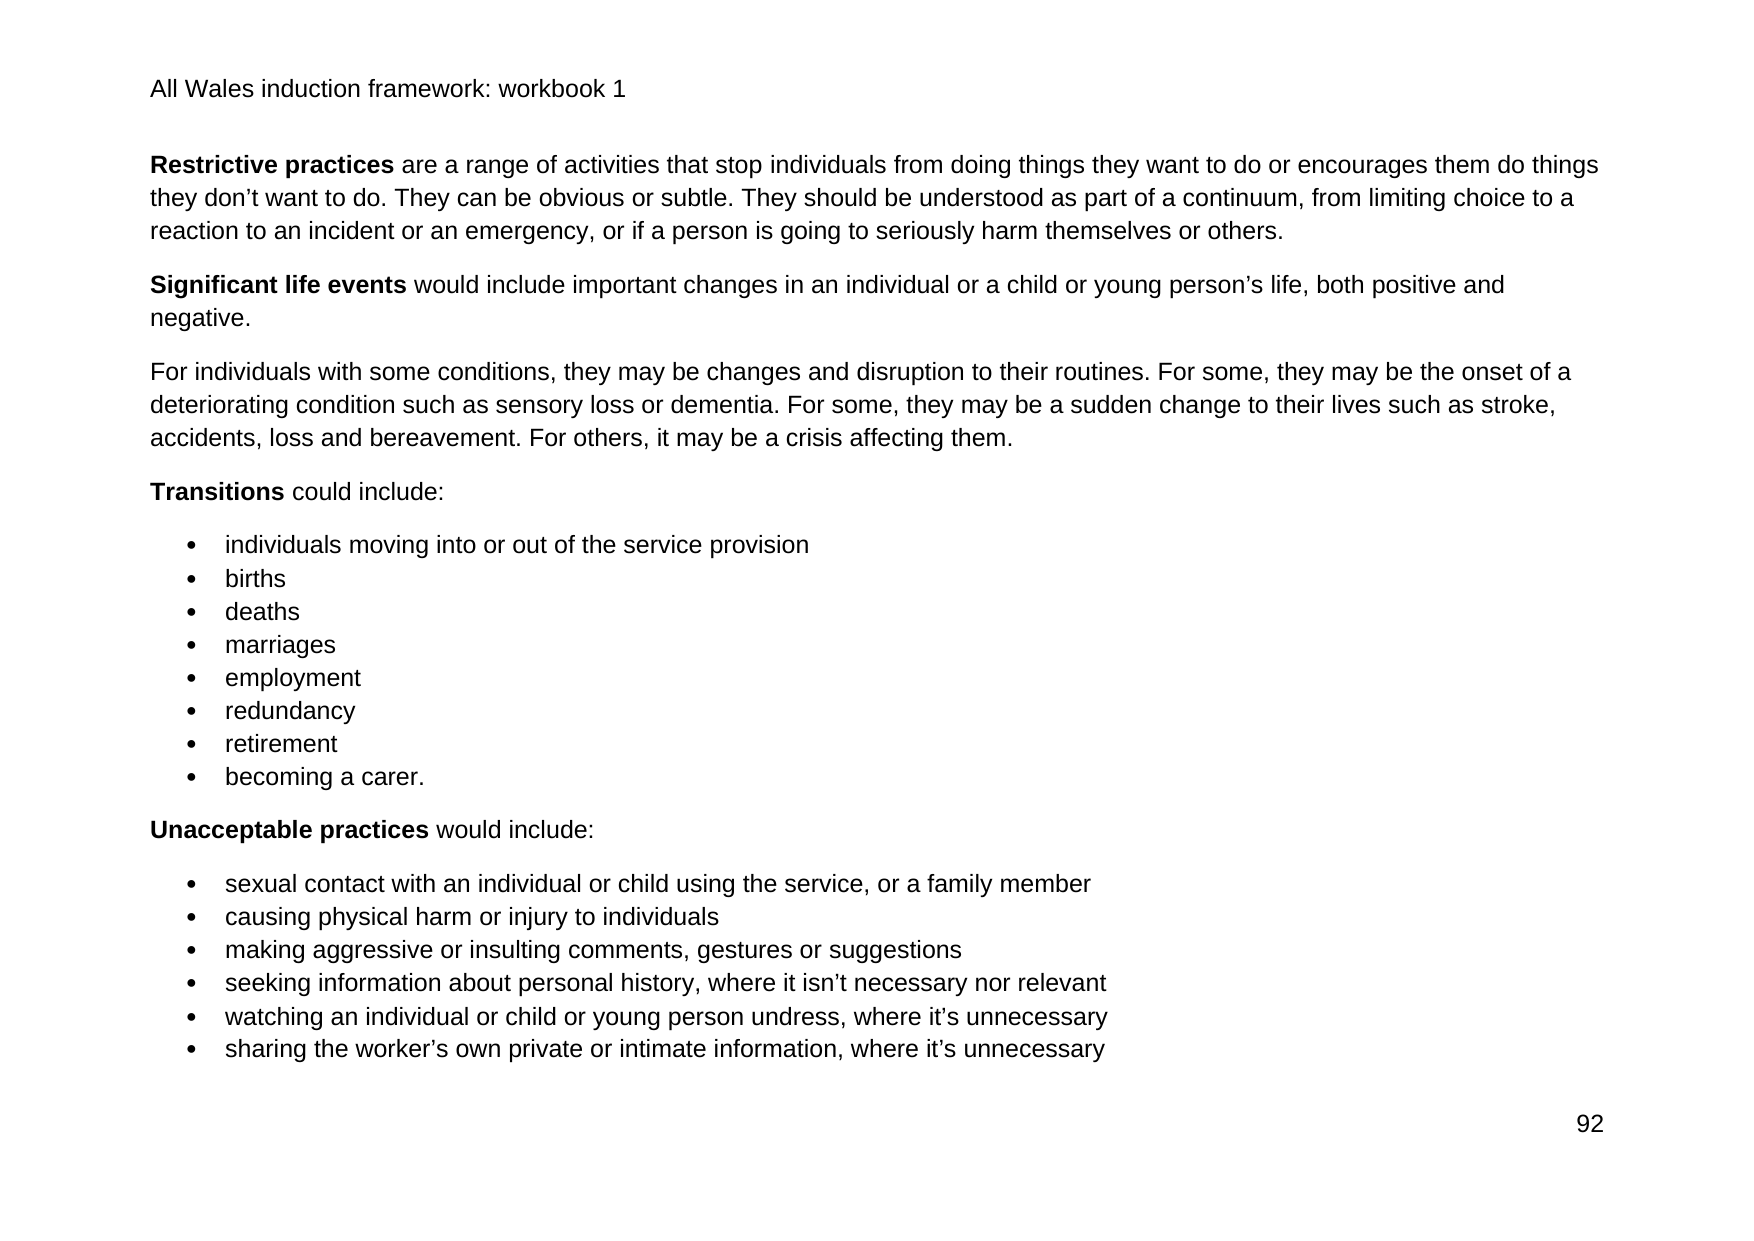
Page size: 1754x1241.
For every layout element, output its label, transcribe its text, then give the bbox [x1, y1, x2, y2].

list deaths [187, 597, 1604, 625]
list making aggressive or insulting comments, gestures or suggestions [187, 935, 1604, 964]
list individuals moving into or out of the service provision [187, 531, 1604, 559]
text Restrictive practices are a range of activities that stop individuals from doing things they want to do or encourages them do things they don’t want to do. They can be obvious or subtle. They should be understood as part of a continuum, from limiting choice to a reaction to an incident or an emergency, or if a person is going to seriously harm themselves or others. [150, 150, 1604, 245]
list causing physical harm or injury to individuals [187, 902, 1604, 931]
list becoming a carer. [187, 762, 1604, 790]
text Unacceptable practices would include: [150, 816, 1604, 844]
list redundancy [187, 696, 1604, 724]
text Significant life events would include important changes in an individual or a child or young person’s life, both positive and negative. [150, 270, 1604, 332]
text For individuals with some conditions, they may be changes and disruption to their routines. For some, they may be the onset of a deteriorating condition such as sensory loss or dementia. For some, they may be a sudden change to their lives such as stroke, accidents, loss and bereavement. For others, it may be a crisis affecting them. [150, 357, 1604, 452]
list sexual contact with an individual or child using the service, or a family member [187, 869, 1604, 898]
list seeking information about personal history, where it isn’t necessary nor relevant [187, 968, 1604, 997]
list births [187, 563, 1604, 592]
list retirement [187, 729, 1604, 757]
list watching an individual or child or young person undress, where it’s unnecessary [187, 1001, 1604, 1030]
list marriages [187, 629, 1604, 658]
list sharing the worker’s own private or intimate information, where it’s unnecessary [187, 1034, 1604, 1063]
text Transitions could include: [150, 477, 1604, 505]
list employment [187, 663, 1604, 691]
